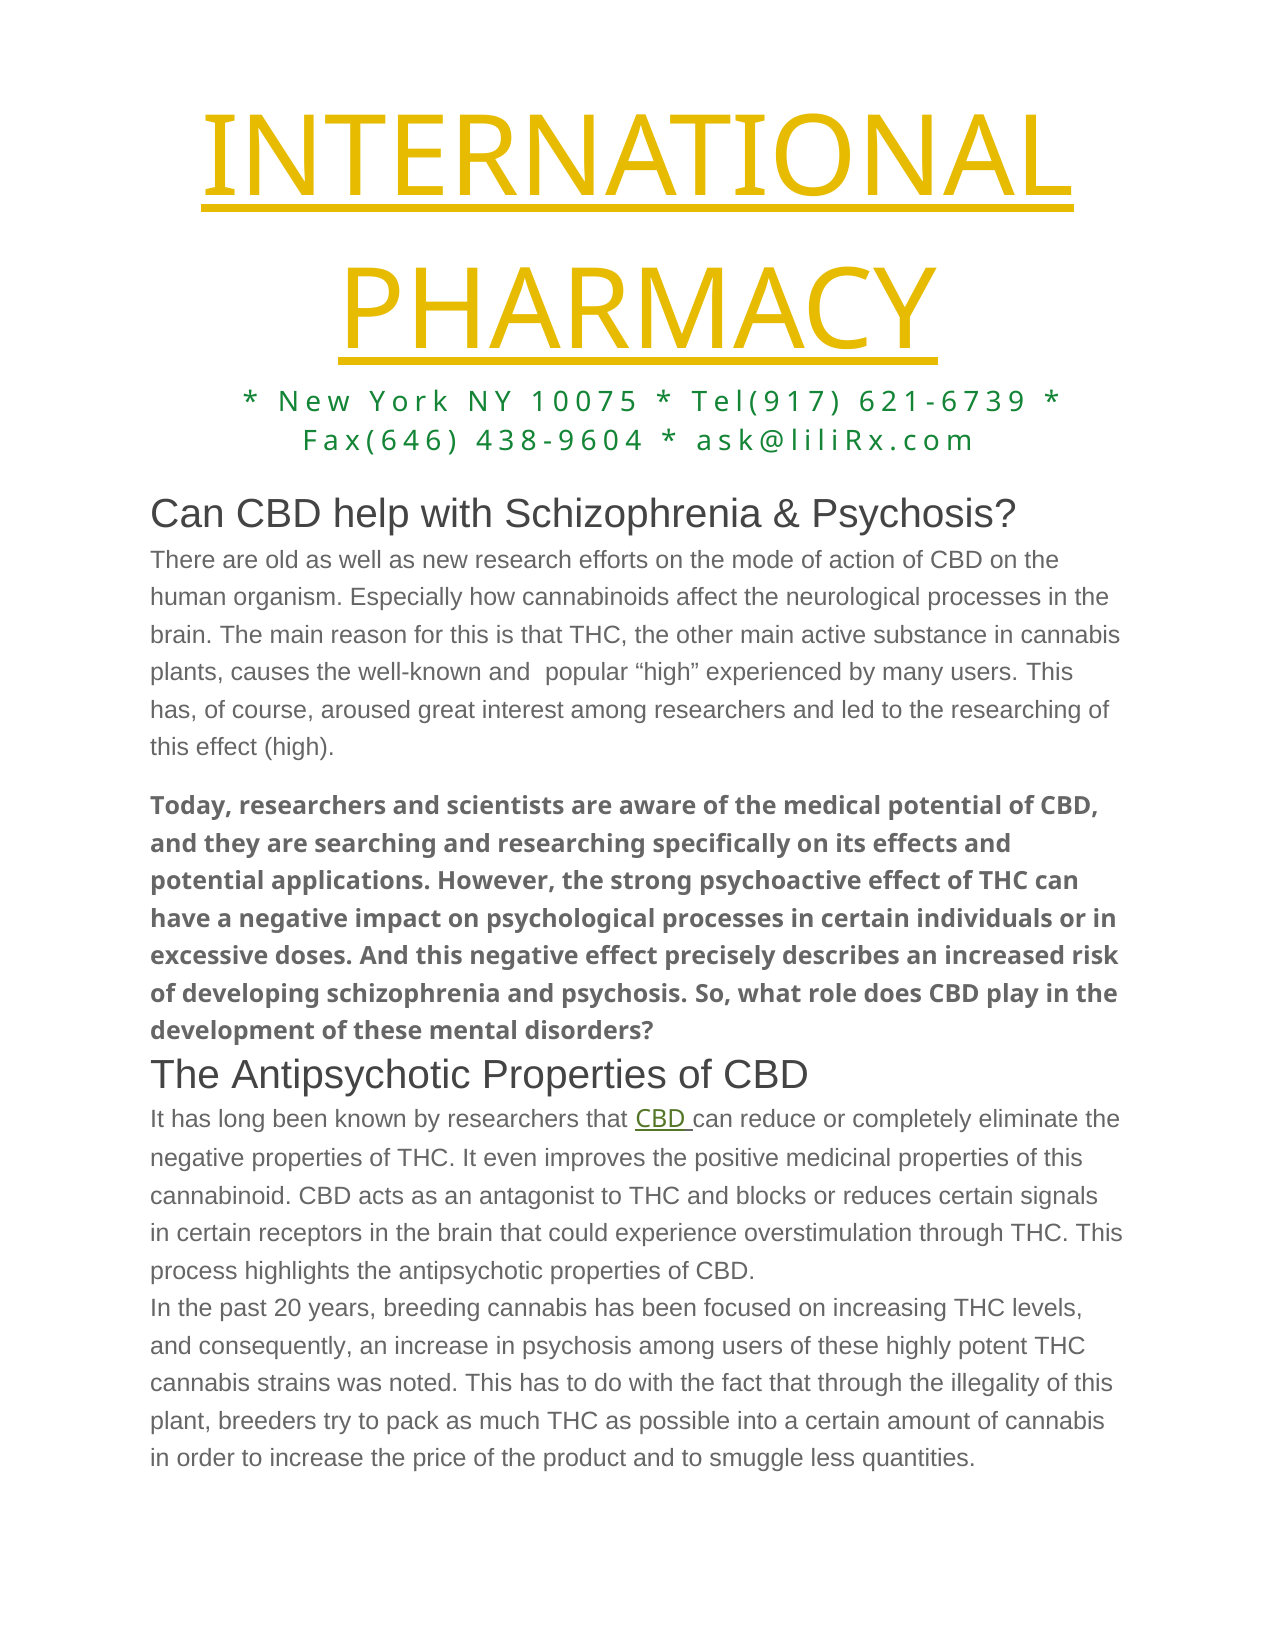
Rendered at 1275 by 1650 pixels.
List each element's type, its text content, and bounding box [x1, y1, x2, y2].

text There are old as well as new research efforts on the mode of action of CBD on the human organism. Especially how cannabinoids affect the neurological processes in the brain. The main reason for this is that THC, the other main active substance in cannabis plants, causes the well-known and popular “high” experienced by many users. This has, of course, aroused great interest among researchers and led to the researching of this effect (high). [150, 536, 1125, 761]
text It has long been known by researchers that CBD can reduce or completely eliminate the negative properties of THC. It even improves the positive medicinal properties of this cannabinoid. CBD acts as an antagonist to THC and blocks or reduces certain signals in certain receptors in the brain that could experience overstimulation through THC. This process highlights the antipsychotic properties of CBD. [150, 1097, 1125, 1284]
text Today, researchers and scientists are aware of the medical potential of CBD, and they are searching and researching specifically on its effects and potential applications. However, the strong psychoactive effect of THC can have a negative impact on psychological processes in certain individuals or in excessive doses. And this negative effect precisely describes an increased risk of developing schizophrenia and psychosis. So, what role does CBD play in the development of these mental disorders? [150, 784, 1125, 1047]
subtitle The Antipsychotic Properties of CBD [150, 1047, 1125, 1097]
text Can CBD help with Schizophrenia & Psychosis? [150, 486, 1125, 536]
text In the past 20 years, breeding cannabis has been focused on increasing THC levels, and consequently, an increase in psychosis among users of these highly potent THC cannabis strains was noted. This has to do with the fact that through the illegality of this plant, breeders try to pack as much THC as possible into a certain amount of cannabis in order to increase the price of the product and to smuggle less quantities. [150, 1284, 1125, 1472]
